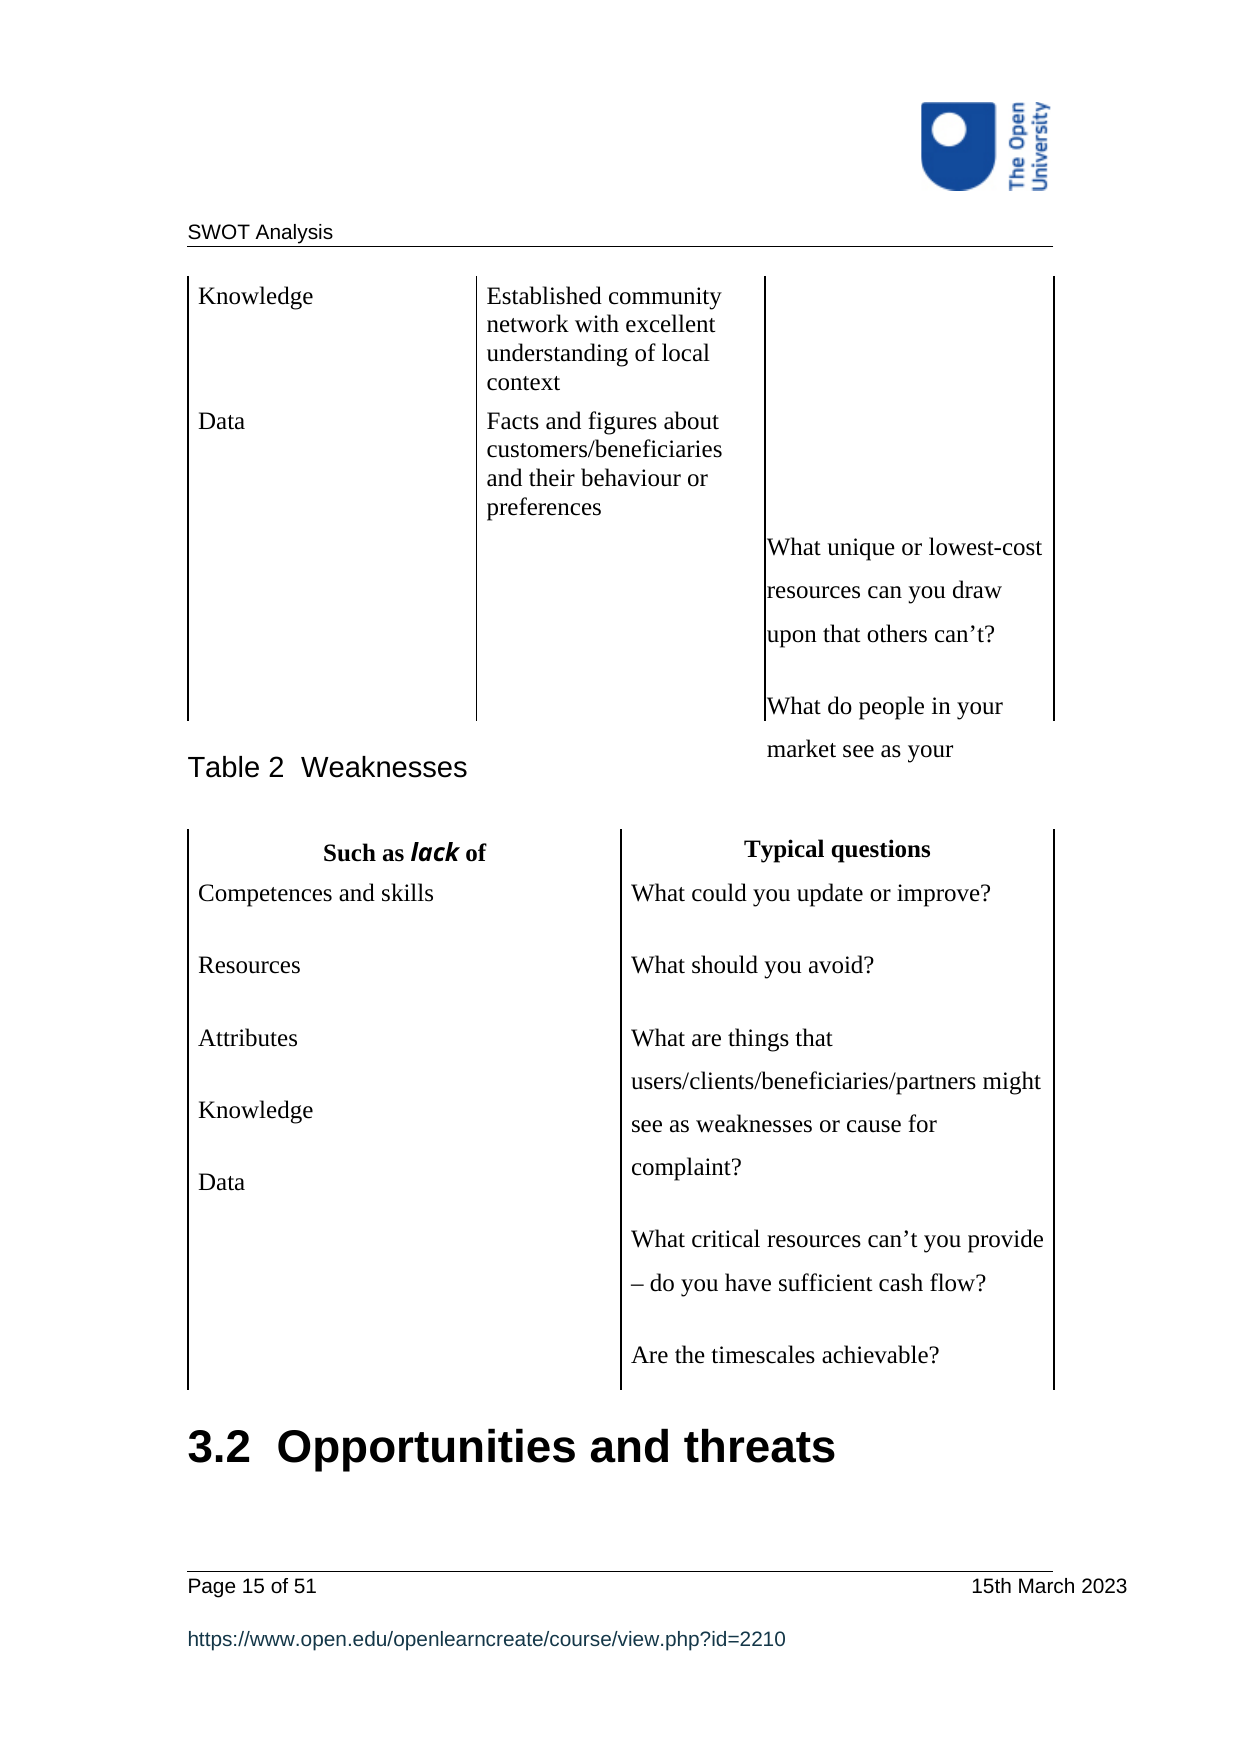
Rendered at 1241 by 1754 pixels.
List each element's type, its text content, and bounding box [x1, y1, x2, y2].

table_cell Established community network with excellent understanding of local context [477, 276, 764, 401]
table_header Such as lack of [189, 829, 620, 873]
table_cell Facts and figures about customers/beneficiaries and their behaviour or preferences [477, 401, 764, 721]
table_cell Knowledge [189, 276, 476, 401]
table_cell Data [189, 401, 476, 721]
text Table 2 Weaknesses [187, 750, 1053, 783]
picture [921, 102, 1052, 191]
subtitle 3.2 Opportunities and threats [187, 1419, 1053, 1472]
table_cell What could you update or improve? What should you avoid? What are things that users/clients/beneficiaries/partners might see as weaknesses or cause for complaint? What critical resources can’t you provide – do you have sufficient cash flow? Are the timescales achievable? [622, 873, 1053, 1390]
table_header Typical questions [622, 829, 1053, 873]
table_cell Competences and skills Resources Attributes Knowledge Data [189, 873, 620, 1390]
